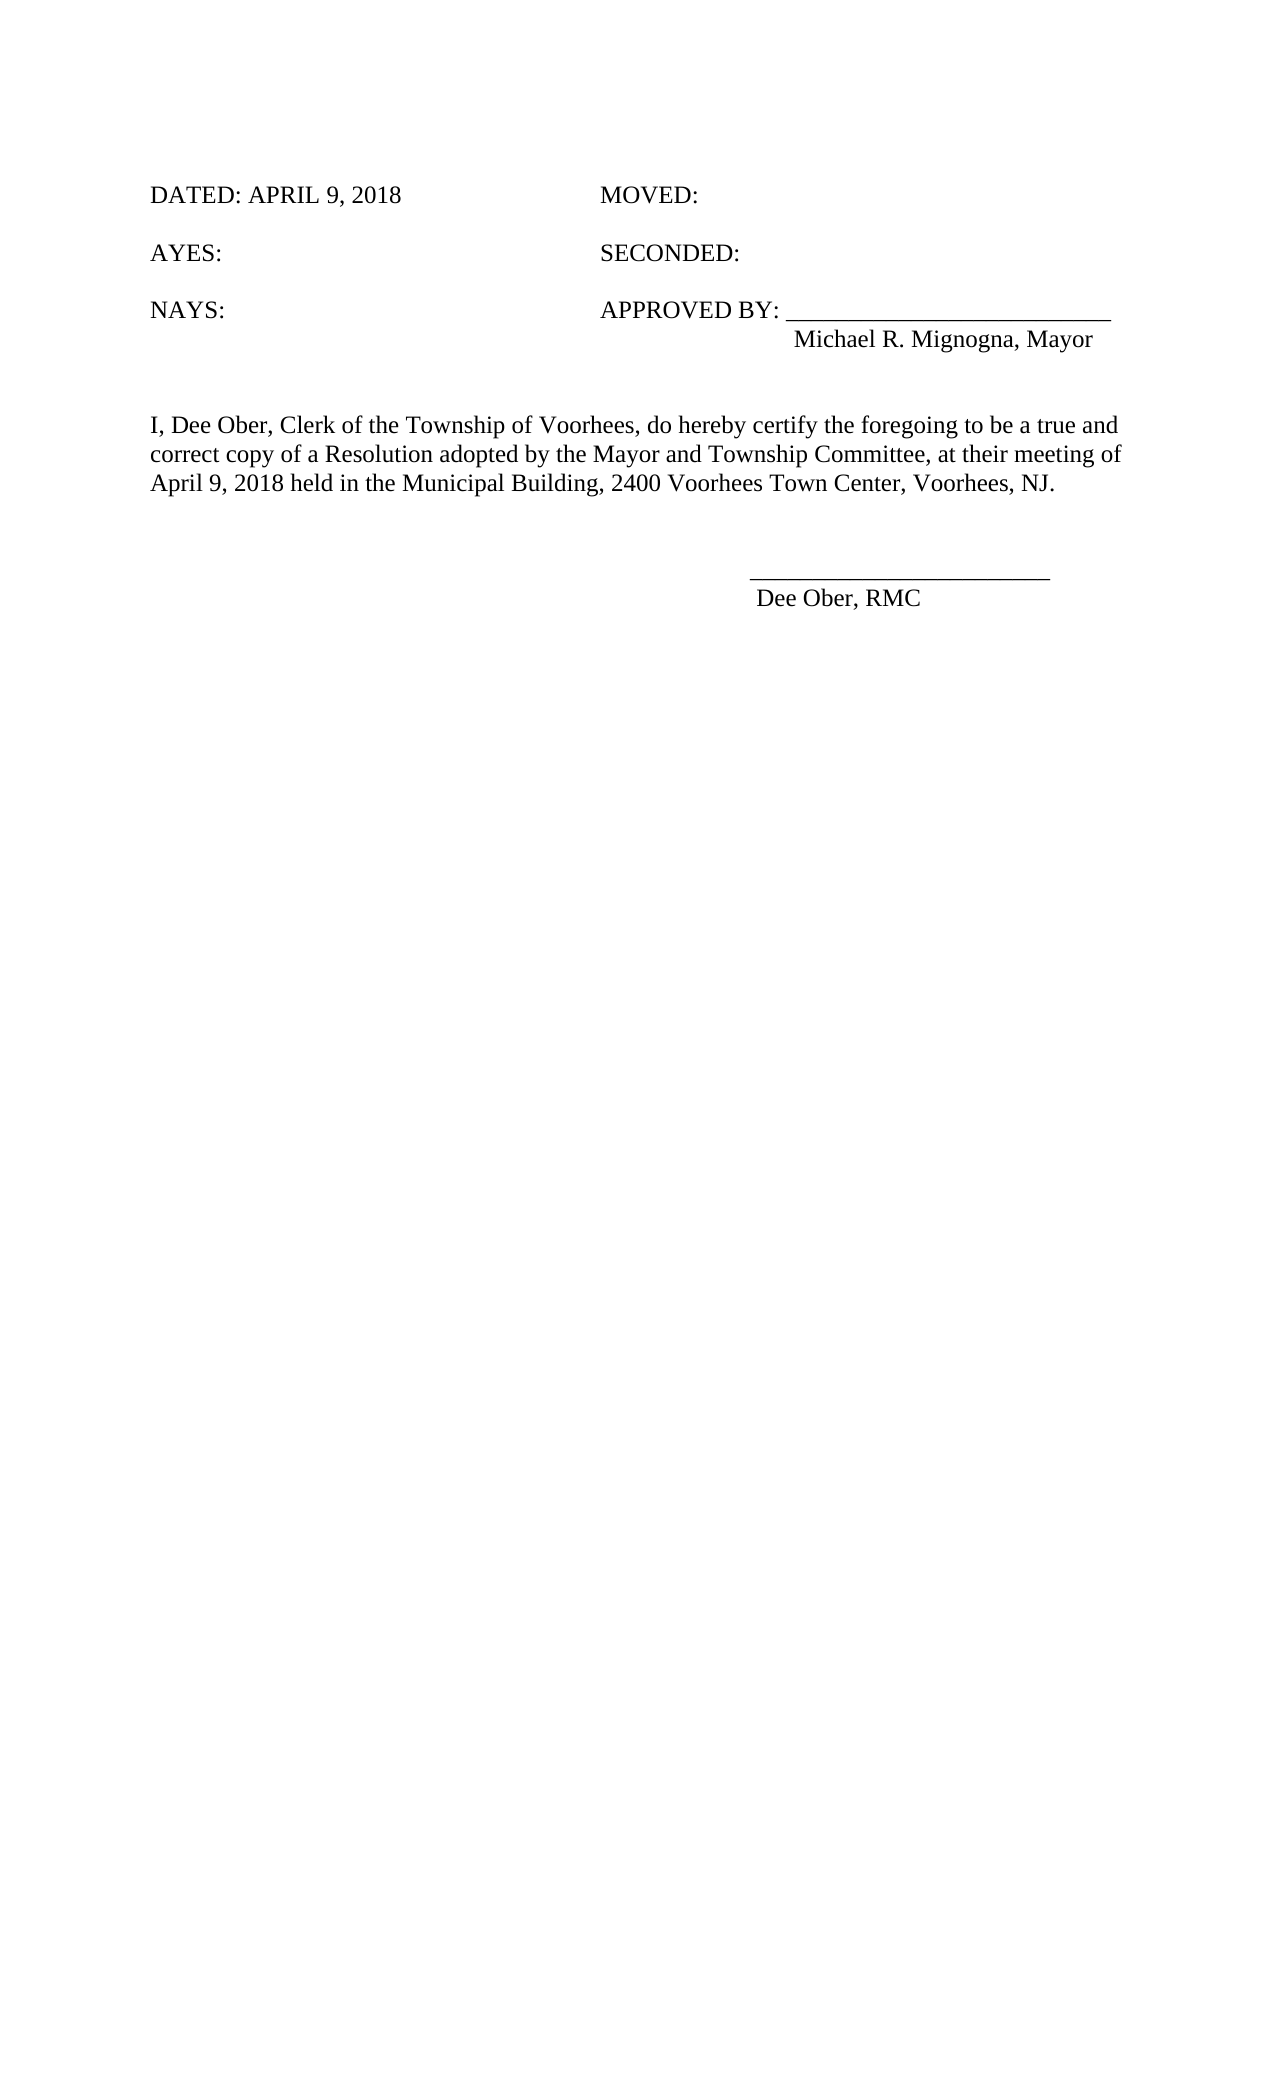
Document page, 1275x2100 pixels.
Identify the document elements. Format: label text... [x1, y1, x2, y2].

text I, Dee Ober, Clerk of the Township of Voorhees, do hereby certify the foregoing to be a true and correct copy of a Resolution adopted by the Mayor and Township Committee, at their meeting of April 9, 2018 held in the Municipal Building, 2400 Voorhees Town Center, Voorhees, NJ. [150, 410, 1125, 496]
text NAYS: APPROVED BY: __________________________ [150, 295, 1125, 324]
text Michael R. Mignogna, Mayor [375, 324, 1125, 353]
text DATED: APRIL 9, 2018 MOVED: [150, 180, 1125, 209]
text Dee Ober, RMC [150, 583, 1125, 611]
text AYES: SECONDED: [150, 238, 1125, 266]
text ________________________ [675, 554, 1125, 583]
